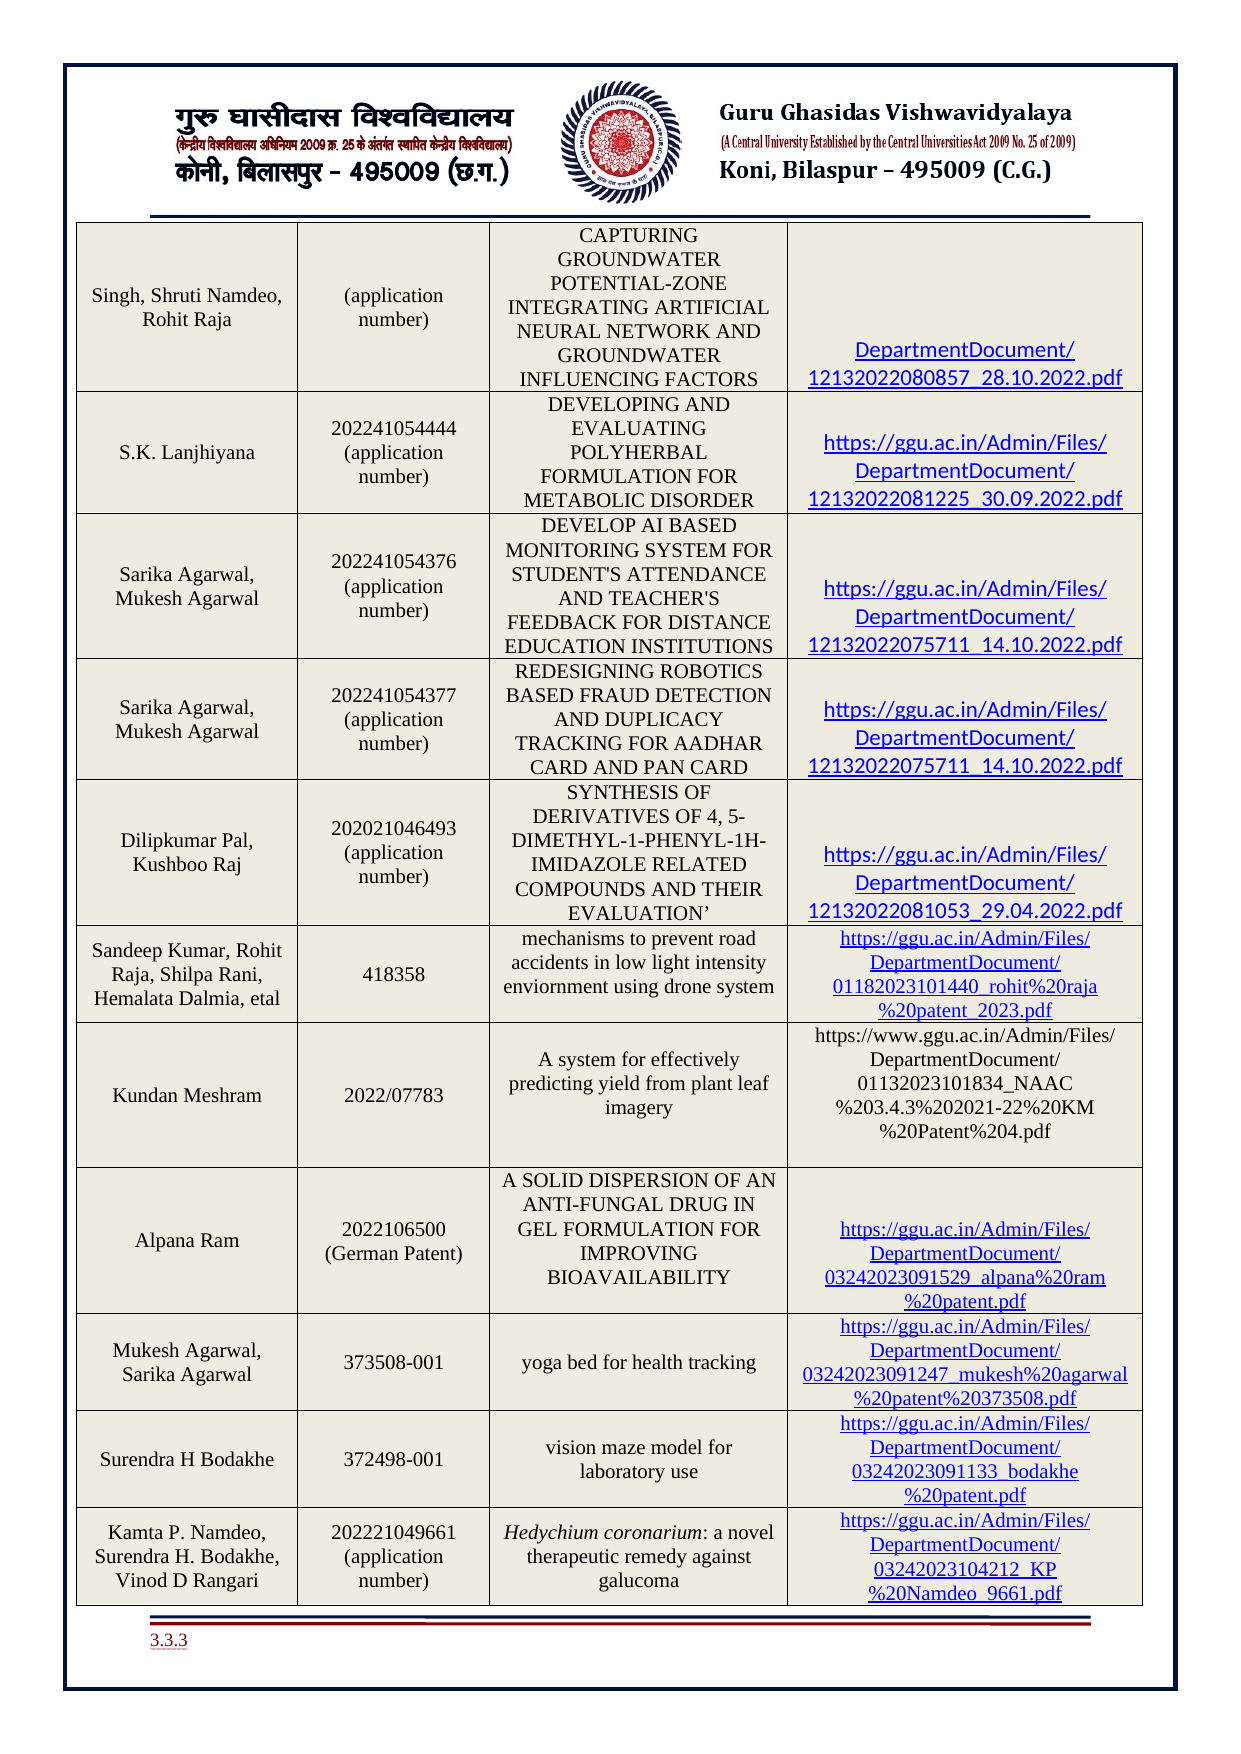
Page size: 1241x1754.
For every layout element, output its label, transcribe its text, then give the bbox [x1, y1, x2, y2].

table_cell https://ggu.ac.in/Admin/Files/DepartmentDocument/12132022081053_29.04.2022.pdf [788, 780, 1142, 924]
table_cell Kundan Meshram [77, 1023, 297, 1167]
table_cell SYSTEM AND METHOD FOR CAPTURING GROUNDWATER POTENTIAL-ZONE INTEGRATING ARTIFICIAL NEURAL NETWORK AND GROUNDWATER INFLUENCING FACTORS [490, 223, 787, 391]
table_cell 202241054377 (application number) [298, 659, 489, 779]
table_cell DEVELOP AI BASED MONITORING SYSTEM FOR STUDENT'S ATTENDANCE AND TEACHER'S FEEDBACK FOR DISTANCE EDUCATION INSTITUTIONS [490, 514, 787, 658]
table_cell Kamta P. Namdeo, Surendra H. Bodakhe, Vinod D Rangari [77, 1508, 297, 1604]
table_cell Sarika Agarwal, Mukesh Agarwal [77, 659, 297, 779]
table_cell SYNTHESIS OF DERIVATIVES OF 4, 5-DIMETHYL-1-PHENYL-1H-IMIDAZOLE RELATED COMPOUNDS AND THEIR EVALUATION’ [490, 780, 787, 924]
table_cell Mukesh Agarwal, Sarika Agarwal [77, 1314, 297, 1410]
table_cell https://ggu.ac.in/Admin/Files/DepartmentDocument/01182023101440_rohit%20raja%20patent_2023.pdf [788, 926, 1142, 1022]
table_cell 2022/07783 [298, 1023, 489, 1167]
table_cell https://ggu.ac.in/Admin/Files/DepartmentDocument/12132022075711_14.10.2022.pdf [788, 659, 1142, 779]
table_cell 372498-001 [298, 1411, 489, 1507]
table_cell https://ggu.ac.in/Admin/Files/DepartmentDocument/03242023104212_KP%20Namdeo_9661.pdf [788, 1508, 1142, 1604]
table_cell Alpana Ram [77, 1168, 297, 1313]
table_cell Hedychium coronarium: a novel therapeutic remedy against galucoma [490, 1508, 787, 1604]
table_cell S.K. Lanjhiyana [77, 392, 297, 512]
table_cell https://ggu.ac.in/Admin/Files/DepartmentDocument/12132022075711_14.10.2022.pdf [788, 514, 1142, 658]
table_cell 202221049661 (application number) [298, 1508, 489, 1604]
table_cell A system for effectively predicting yield from plant leaf imagery [490, 1023, 787, 1167]
table_cell https://ggu.ac.in/Admin/Files/DepartmentDocument/03242023091529_alpana%20ram%20patent.pdf [788, 1168, 1142, 1313]
table_cell 202221054753 (application number) [298, 223, 489, 391]
table_cell https://ggu.ac.in/Admin/Files/DepartmentDocument/03242023091247_mukesh%20agarwal%20patent%20373508.pdf [788, 1314, 1142, 1410]
table_cell Surendra H Bodakhe [77, 1411, 297, 1507]
table_cell mechanisms to prevent road accidents in low light intensity enviornment using drone system [490, 926, 787, 1022]
table_cell 202241054444 (application number) [298, 392, 489, 512]
table_cell https://ggu.ac.in/Admin/Files/DepartmentDocument/03242023091133_bodakhe%20patent.pdf [788, 1411, 1142, 1507]
table_cell https://ggu.ac.in/Admin/Files/DepartmentDocument/12132022080857_28.10.2022.pdf [788, 223, 1142, 391]
table_cell DEVELOPING AND EVALUATING POLYHERBAL FORMULATION FOR METABOLIC DISORDER [490, 392, 787, 512]
table_cell 418358 [298, 926, 489, 1022]
table_cell Dilipkumar Pal, Kushboo Raj [77, 780, 297, 924]
table_cell Sandeep Kumar, Rohit Raja, Shilpa Rani, Hemalata Dalmia, etal [77, 926, 297, 1022]
picture [150, 75, 1091, 222]
table_cell Sarika Agarwal, Mukesh Agarwal [77, 514, 297, 658]
table_cell https://www.ggu.ac.in/Admin/Files/DepartmentDocument/01132023101834_NAAC%203.4.3%202021-22%20KM%20Patent%204.pdf [788, 1023, 1142, 1167]
table_cell yoga bed for health tracking [490, 1314, 787, 1410]
table_cell A SOLID DISPERSION OF AN ANTI-FUNGAL DRUG IN GEL FORMULATION FOR IMPROVING BIOAVAILABILITY [490, 1168, 787, 1313]
table_cell 202241054376 (application number) [298, 514, 489, 658]
table_cell 373508-001 [298, 1314, 489, 1410]
table_cell 202021046493 (application number) [298, 780, 489, 924]
table_cell 2022106500 (German Patent) [298, 1168, 489, 1313]
table_cell REDESIGNING ROBOTICS BASED FRAUD DETECTION AND DUPLICACY TRACKING FOR AADHAR CARD AND PAN CARD [490, 659, 787, 779]
table_cell vision maze model for laboratory use [490, 1411, 787, 1507]
table_cell PrasoonSoni, Pushpraj Singh, Shruti Namdeo, Rohit Raja [77, 223, 297, 391]
table_cell https://ggu.ac.in/Admin/Files/DepartmentDocument/12132022081225_30.09.2022.pdf [788, 392, 1142, 512]
